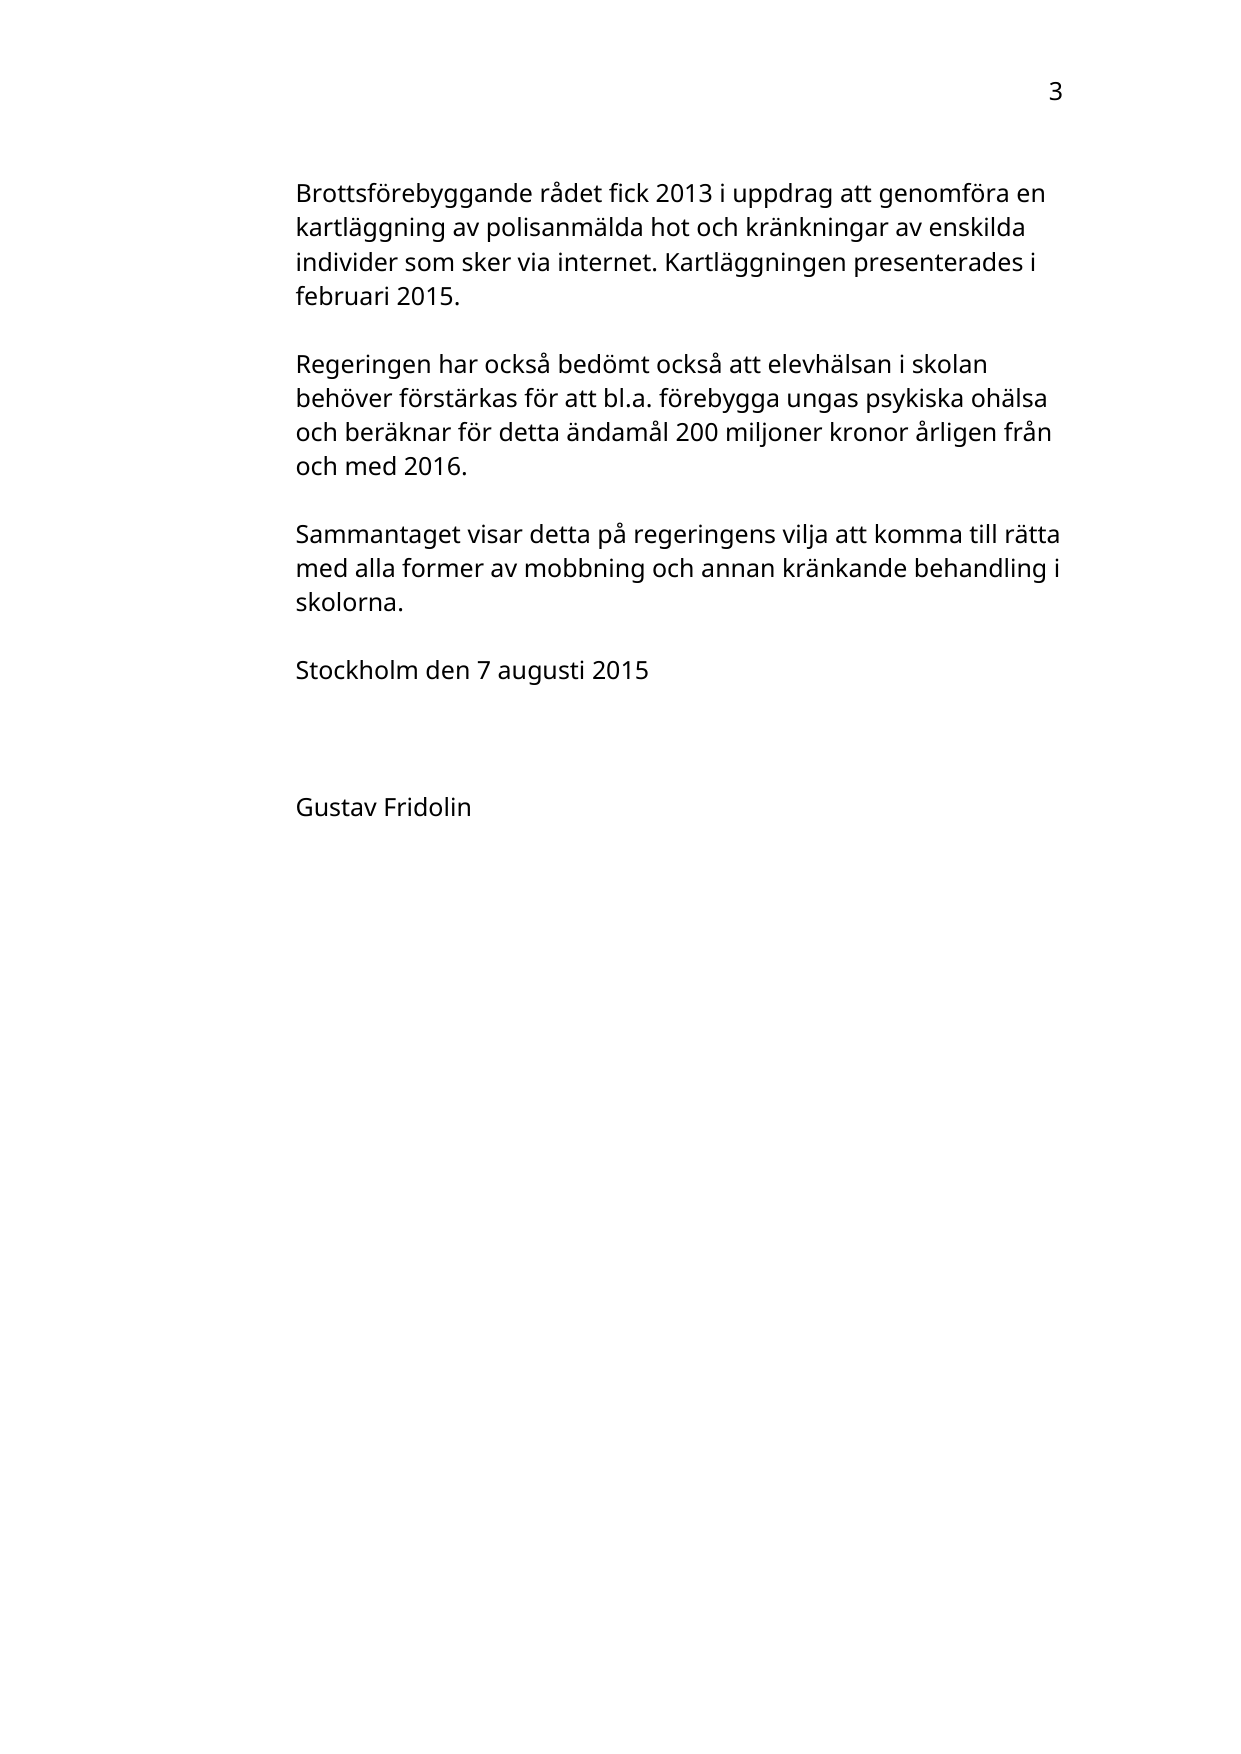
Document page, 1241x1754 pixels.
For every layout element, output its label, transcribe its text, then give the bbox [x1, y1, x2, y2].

text Gustav Fridolin [295, 789, 1063, 823]
text Regeringen har också bedömt också att elevhälsan i skolan behöver förstärkas för att bl.a. förebygga ungas psykiska ohälsa och beräknar för detta ändamål 200 miljoner kronor årligen från och med 2016. [295, 346, 1063, 483]
text Brottsförebyggande rådet fick 2013 i uppdrag att genomföra en kartläggning av polisanmälda hot och kränkningar av enskilda individer som sker via internet. Kartläggningen presenterades i februari 2015. [295, 176, 1063, 312]
text Stockholm den 7 augusti 2015 [295, 653, 1063, 687]
text Sammantaget visar detta på regeringens vilja att komma till rätta med alla former av mobbning och annan kränkande behandling i skolorna. [295, 517, 1063, 619]
